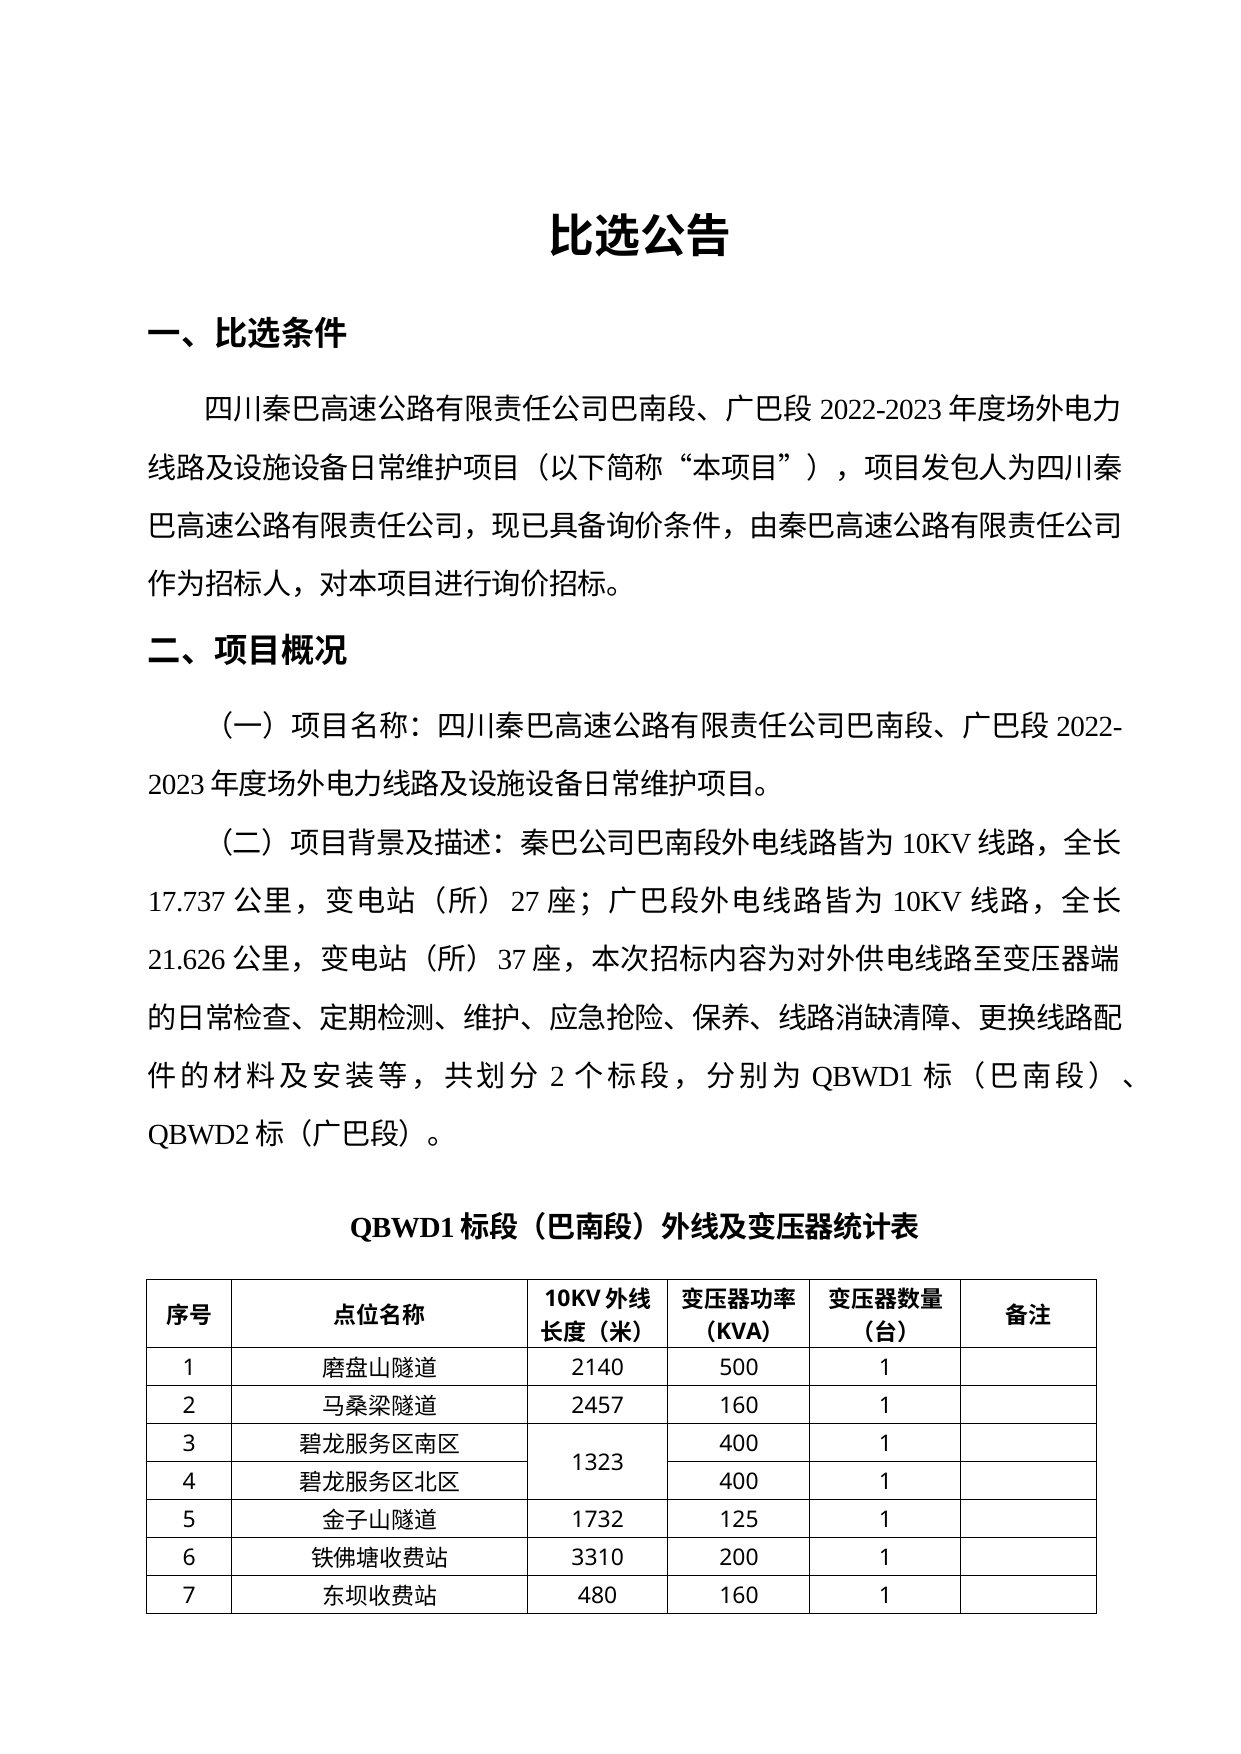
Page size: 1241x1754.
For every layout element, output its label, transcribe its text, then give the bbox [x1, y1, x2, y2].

table_cell 1 [810, 1500, 960, 1537]
table_cell 3 [147, 1424, 231, 1461]
table_cell 磨盘山隧道 [232, 1348, 527, 1385]
table_cell [961, 1462, 1096, 1499]
table_cell [961, 1538, 1096, 1575]
table_cell 金子山隧道 [232, 1500, 527, 1537]
text 二、项目概况 [148, 616, 1122, 674]
table_header 变压器功率（KVA） [668, 1280, 809, 1347]
table_cell 5 [147, 1500, 231, 1537]
table_cell [961, 1500, 1096, 1537]
table_cell 1 [810, 1576, 960, 1613]
table_cell 2457 [528, 1386, 667, 1423]
table_header 序号 [147, 1280, 231, 1347]
table_cell 2 [147, 1386, 231, 1423]
table_cell 7 [147, 1576, 231, 1613]
text 比选公告 [148, 206, 1122, 264]
table_cell 2140 [528, 1348, 667, 1385]
table_header 变压器数量（台） [810, 1280, 960, 1347]
table_cell 400 [668, 1424, 809, 1461]
table_header 10KV外线长度（米） [528, 1280, 667, 1347]
table_cell 500 [668, 1348, 809, 1385]
table_header 备注 [961, 1280, 1096, 1347]
table_cell 1323 [528, 1424, 667, 1499]
text （二）项目背景及描述：秦巴公司巴南段外电线路皆为10KV线路，全长17.737公里，变电站（所）27座；广巴段外电线路皆为10KV线路，全长 21.626公里，变电站（所）37座，本次招标内容为对外供电线路至变压器端的日常检查、定期检测、维护、应急抢险、保养、线路消缺清障、更换线路配件的材料及安装等，共划分2个标段，分别为QBWD1标（巴南段）、QBWD2标（广巴段）。 [148, 803, 1122, 1153]
table_cell 铁佛塘收费站 [232, 1538, 527, 1575]
text QBWD1标段（巴南段）外线及变压器统计表 [148, 1203, 1122, 1246]
table_cell 4 [147, 1462, 231, 1499]
text （一）项目名称：四川秦巴高速公路有限责任公司巴南段、广巴段2022-2023年度场外电力线路及设施设备日常维护项目。 [148, 686, 1122, 803]
table_cell [961, 1386, 1096, 1423]
table_cell 1 [810, 1462, 960, 1499]
table_cell [961, 1424, 1096, 1461]
table_cell 1 [810, 1348, 960, 1385]
table_cell 1 [147, 1348, 231, 1385]
table_cell 碧龙服务区北区 [232, 1462, 527, 1499]
table_cell 6 [147, 1538, 231, 1575]
table_cell 1 [810, 1538, 960, 1575]
table_header 点位名称 [232, 1280, 527, 1347]
table_cell 1732 [528, 1500, 667, 1537]
table_cell 东坝收费站 [232, 1576, 527, 1613]
table_cell [961, 1348, 1096, 1385]
text 四川秦巴高速公路有限责任公司巴南段、广巴段2022-2023年度场外电力线路及设施设备日常维护项目（以下简称“本项目”），项目发包人为四川秦巴高速公路有限责任公司，现已具备询价条件，由秦巴高速公路有限责任公司作为招标人，对本项目进行询价招标。 [148, 370, 1122, 603]
table_cell 160 [668, 1386, 809, 1423]
table_cell 碧龙服务区南区 [232, 1424, 527, 1461]
table_cell 3310 [528, 1538, 667, 1575]
table_cell 480 [528, 1576, 667, 1613]
table_cell 200 [668, 1538, 809, 1575]
text 一、比选条件 [148, 299, 1122, 357]
table_cell [961, 1576, 1096, 1613]
table_cell 马桑梁隧道 [232, 1386, 527, 1423]
table_cell 1 [810, 1424, 960, 1461]
table_cell 125 [668, 1500, 809, 1537]
table_cell 400 [668, 1462, 809, 1499]
table_cell 1 [810, 1386, 960, 1423]
table_cell 160 [668, 1576, 809, 1613]
